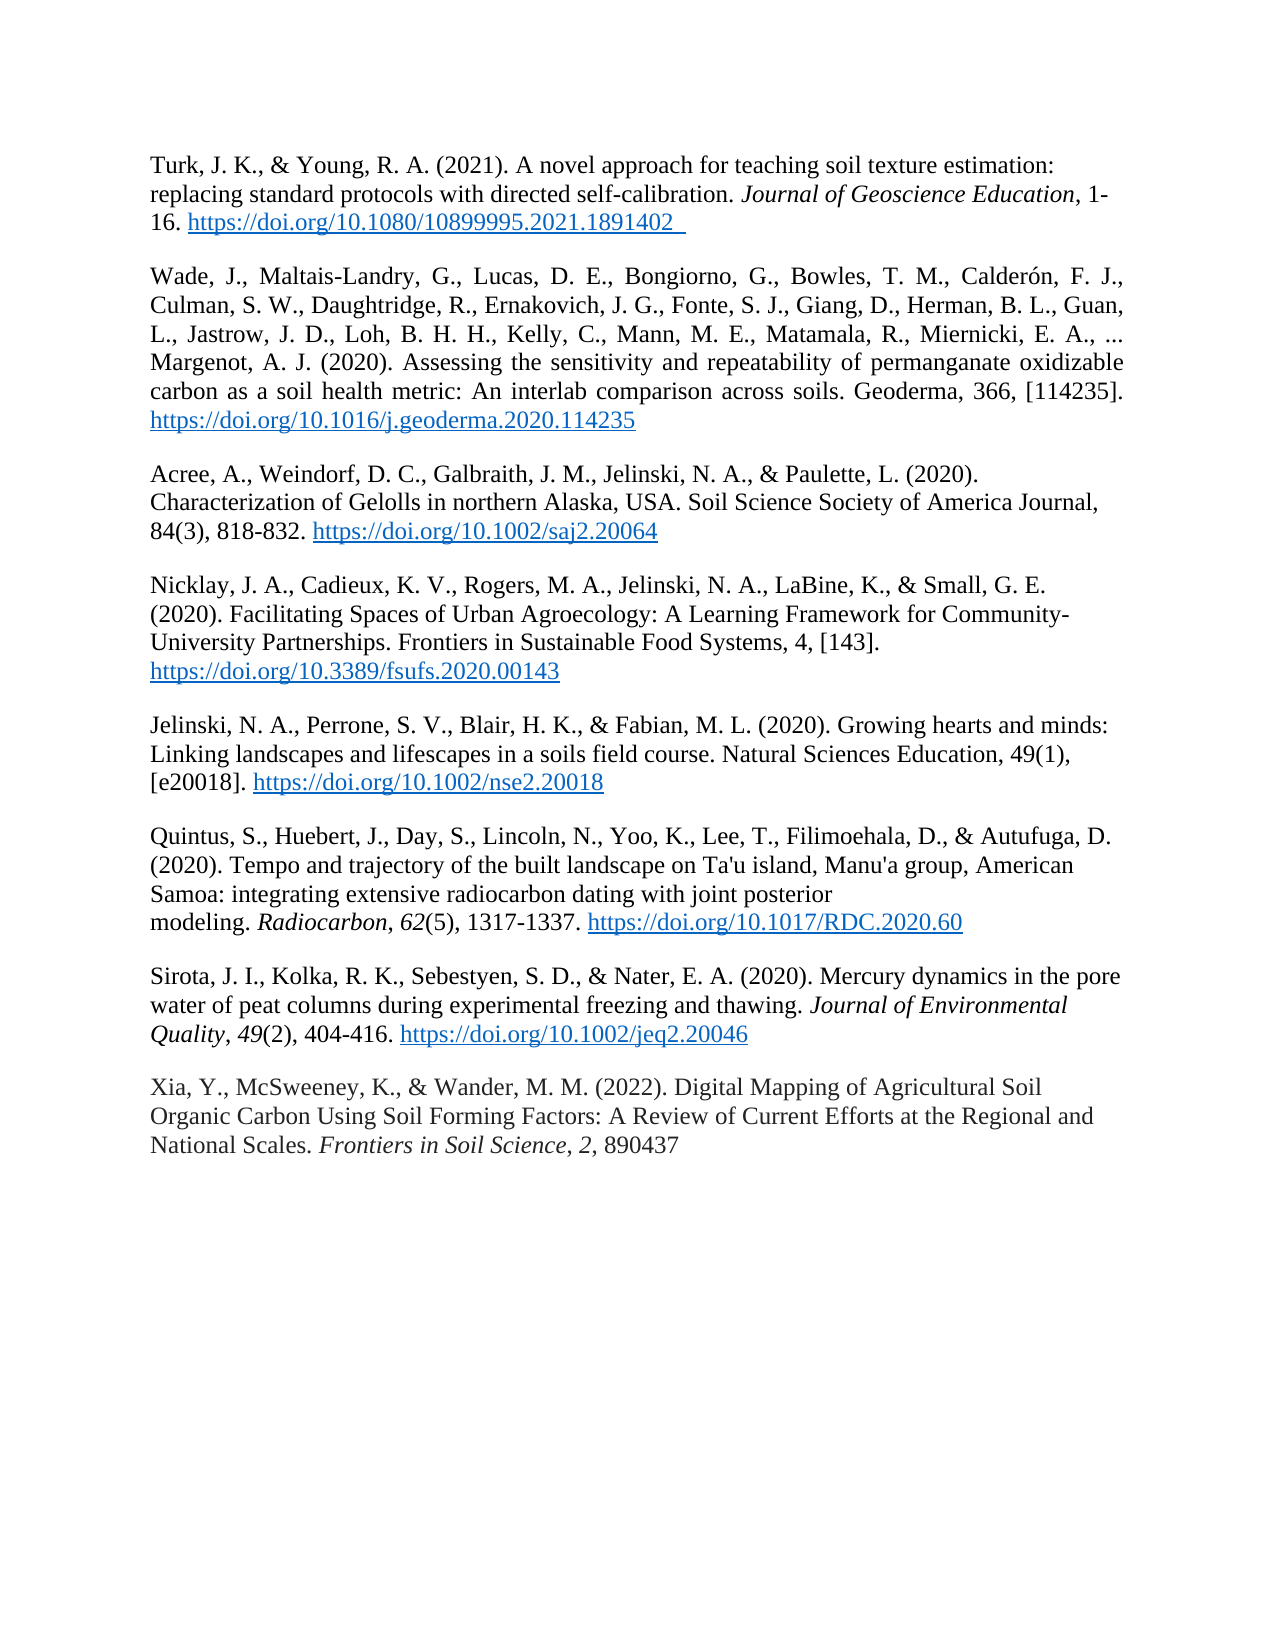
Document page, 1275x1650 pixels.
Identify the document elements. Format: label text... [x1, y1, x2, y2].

text Jelinski, N. A., Perrone, S. V., Blair, H. K., & Fabian, M. L. (2020). Growing hearts and minds: Linking landscapes and lifescapes in a soils field course. Natural Sciences Education, 49(1), [e20018]. https://doi.org/10.1002/nse2.20018 [150, 710, 1125, 796]
text Nicklay, J. A., Cadieux, K. V., Rogers, M. A., Jelinski, N. A., LaBine, K., & Small, G. E. (2020). Facilitating Spaces of Urban Agroecology: A Learning Framework for Community-University Partnerships. Frontiers in Sustainable Food Systems, 4, [143]. https://doi.org/10.3389/fsufs.2020.00143 [150, 570, 1125, 685]
text Quintus, S., Huebert, J., Day, S., Lincoln, N., Yoo, K., Lee, T., Filimoehala, D., & Autufuga, D. (2020). Tempo and trajectory of the built landscape on Ta'u island, Manu'a group, American Samoa: integrating extensive radiocarbon dating with joint posterior modeling. Radiocarbon, 62(5), 1317-1337. https://doi.org/10.1017/RDC.2020.60 [150, 821, 1125, 936]
text Wade, J., Maltais-Landry, G., Lucas, D. E., Bongiorno, G., Bowles, T. M., Calderón, F. J., Culman, S. W., Daughtridge, R., Ernakovich, J. G., Fonte, S. J., Giang, D., Herman, B. L., Guan, L., Jastrow, J. D., Loh, B. H. H., Kelly, C., Mann, M. E., Matamala, R., Miernicki, E. A., ... Margenot, A. J. (2020). Assessing the sensitivity and repeatability of permanganate oxidizable carbon as a soil health metric: An interlab comparison across soils. Geoderma, 366, [114235]. https://doi.org/10.1016/j.geoderma.2020.114235 [150, 261, 1125, 434]
text Turk, J. K., & Young, R. A. (2021). A novel approach for teaching soil texture estimation: replacing standard protocols with directed self-calibration. Journal of Geoscience Education, 1-16. https://doi.org/10.1080/10899995.2021.1891402 [150, 150, 1125, 236]
text Acree, A., Weindorf, D. C., Galbraith, J. M., Jelinski, N. A., & Paulette, L. (2020). Characterization of Gelolls in northern Alaska, USA. Soil Science Society of America Journal, 84(3), 818-832. https://doi.org/10.1002/saj2.20064 [150, 459, 1125, 545]
text Xia, Y., McSweeney, K., & Wander, M. M. (2022). Digital Mapping of Agricultural Soil Organic Carbon Using Soil Forming Factors: A Review of Current Efforts at the Regional and National Scales. Frontiers in Soil Science, 2, 890437 [150, 1072, 1125, 1159]
text Sirota, J. I., Kolka, R. K., Sebestyen, S. D., & Nater, E. A. (2020). Mercury dynamics in the pore water of peat columns during experimental freezing and thawing. Journal of Environmental Quality, 49(2), 404-416. https://doi.org/10.1002/jeq2.20046 [150, 961, 1125, 1047]
